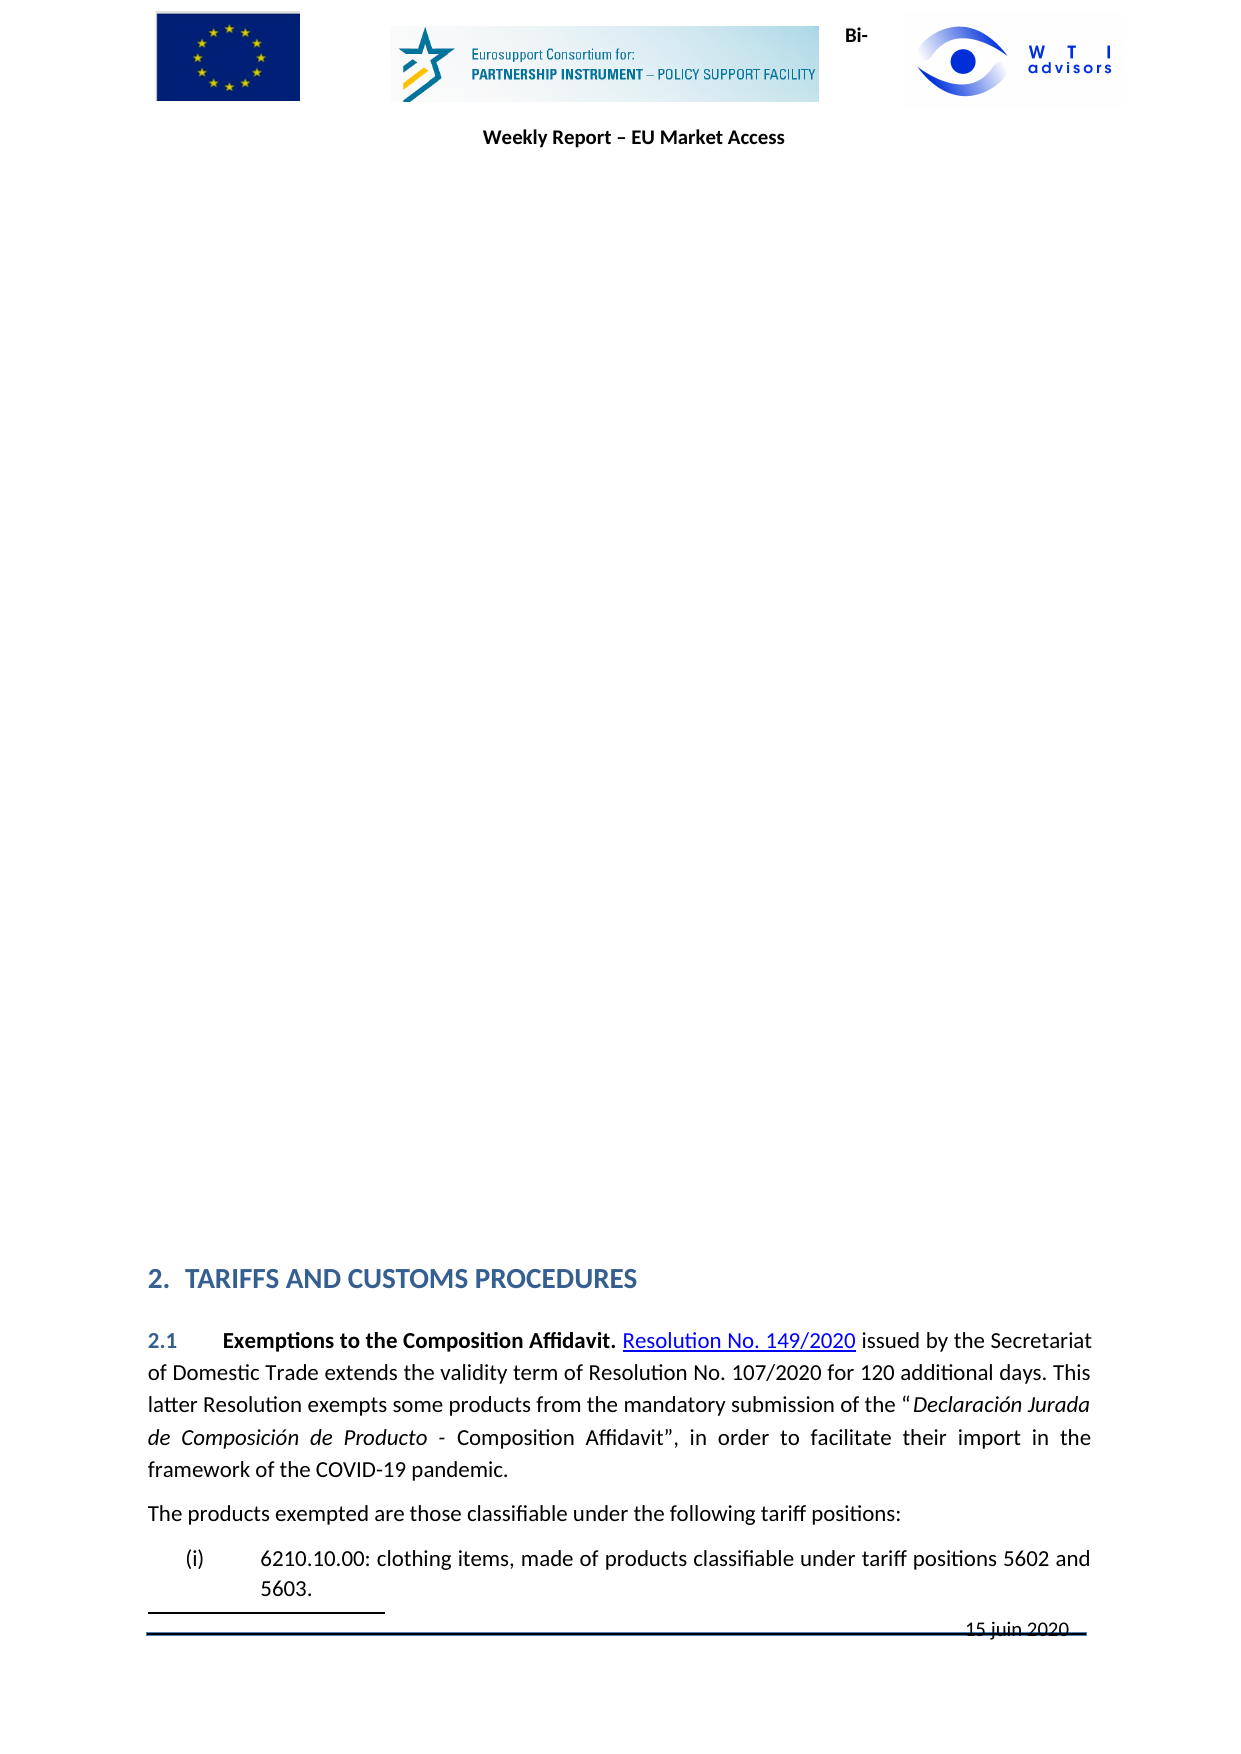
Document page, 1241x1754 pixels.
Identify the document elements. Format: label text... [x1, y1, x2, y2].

picture [901, 11, 1124, 109]
picture [154, 11, 300, 99]
subtitle Tariffs and customs procedures [148, 1260, 1092, 1296]
text 2.1 Exemptions to the Composition Affidavit. Resolution No. 149/2020 issued by the Secretariat of Domestic Trade extends the validity term of Resolution No. 107/2020 for 120 additional days. This latter Resolution exempts some products from the mandatory submission of the “Declaración Jurada de Composición de Producto - Composition Affidavit”, in order to facilitate their import in the framework of the COVID-19 pandemic. [148, 1326, 1092, 1483]
text The products exempted are those classifiable under the following tariff positions: [148, 1499, 1092, 1528]
list 6210.10.00: clothing items, made of products classifiable under tariff positions 5602 and 5603. [185, 1544, 1092, 1602]
